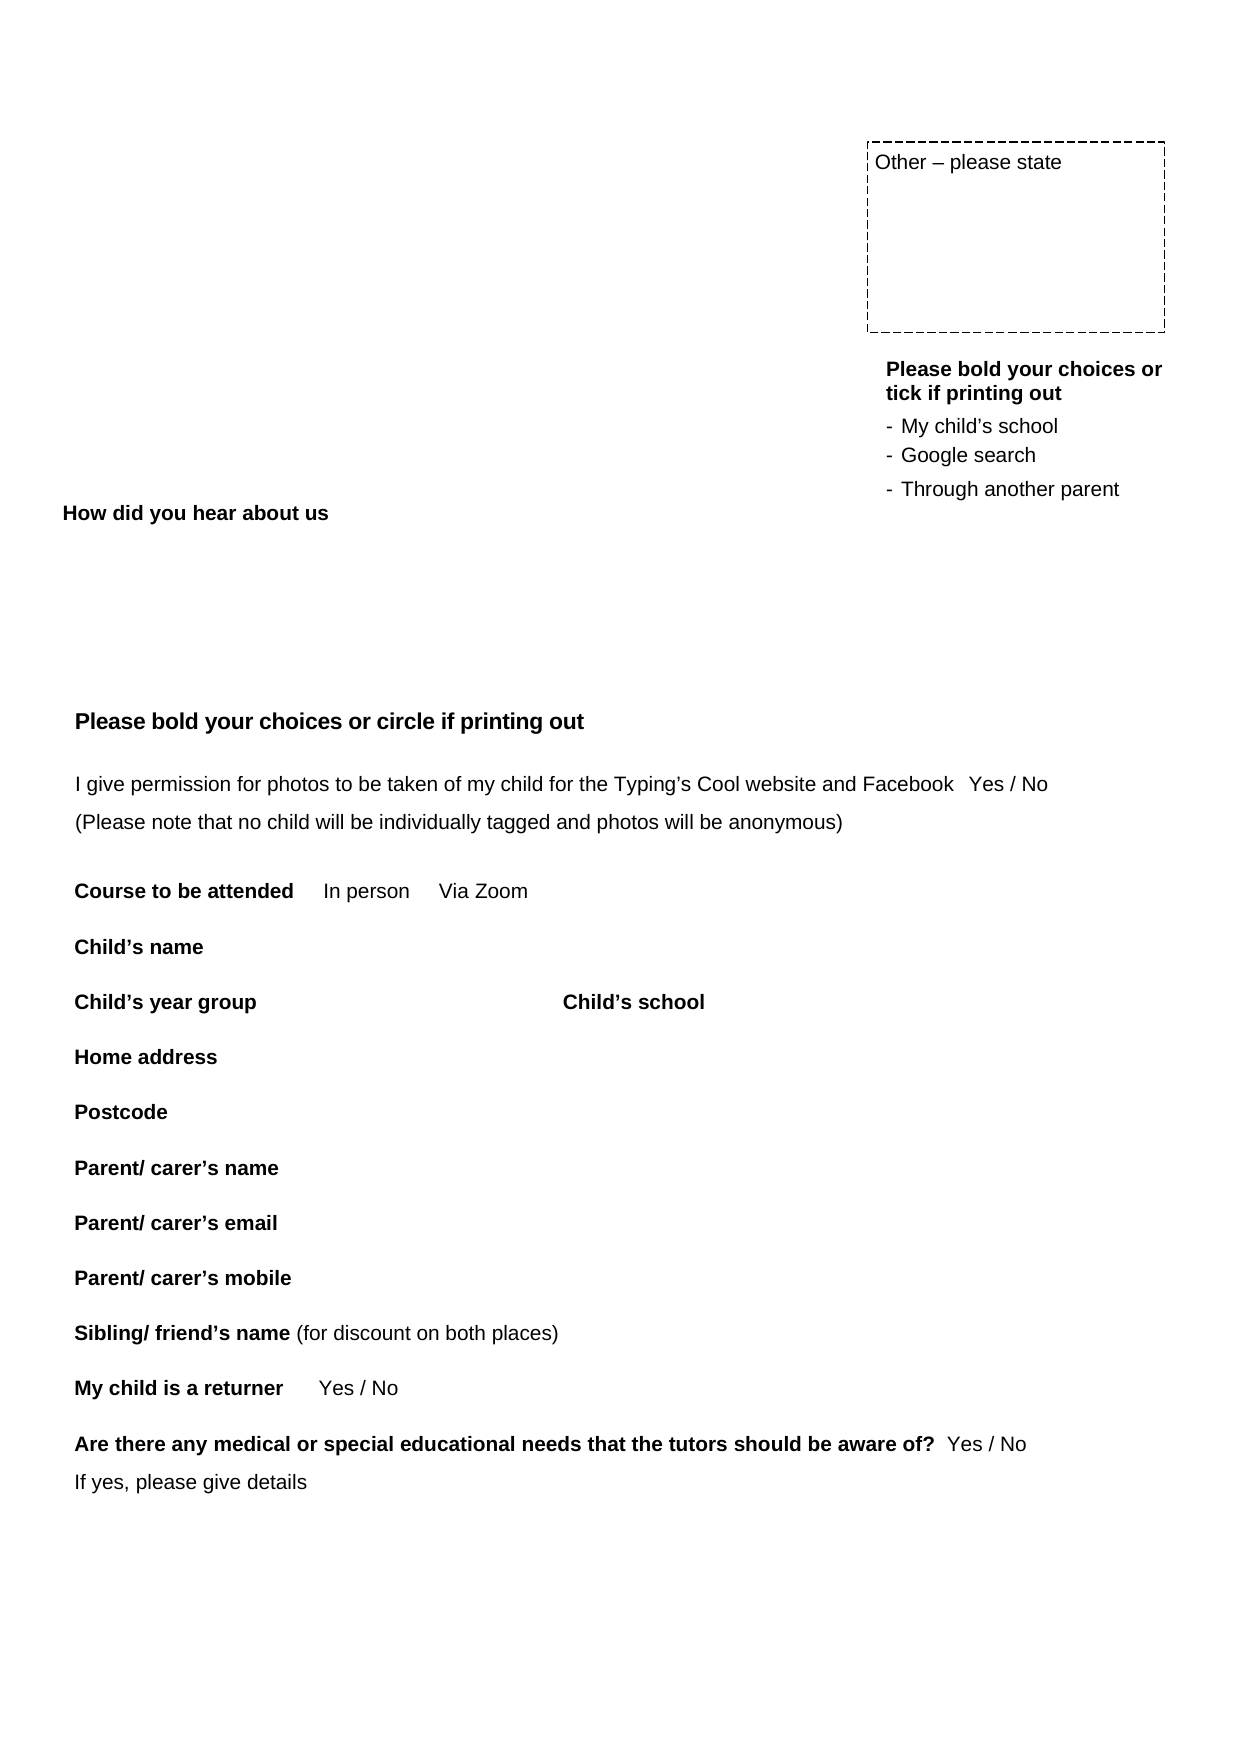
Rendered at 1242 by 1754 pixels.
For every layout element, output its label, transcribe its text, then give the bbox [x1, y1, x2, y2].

subtitle Please bold your choices or tick if printing out [886, 109, 1177, 405]
text Parent/ carer’s name [74, 1155, 1177, 1179]
list My child’s school [886, 411, 1177, 440]
text Child’s name [74, 934, 1177, 958]
text Sibling/ friend’s name (for discount on both places) [74, 1321, 1177, 1345]
text Course to be attended In person Via Zoom [74, 879, 1177, 903]
text Parent/ carer’s email [74, 1211, 1177, 1234]
subtitle Please bold your choices or circle if printing out [74, 708, 1177, 734]
subtitle How did you hear about us [62, 501, 785, 525]
text Child’s year group Child’s school [74, 990, 1177, 1014]
text Parent/ carer’s mobile [74, 1266, 1177, 1290]
list Google search [886, 446, 1177, 474]
text Are there any medical or special educational needs that the tutors should be aware of? Yes / No [74, 1431, 1177, 1455]
text If yes, please give details [74, 1470, 1177, 1494]
text Home address [74, 1045, 1177, 1069]
text My child is a returner Yes / No [74, 1376, 1177, 1400]
text Postcode [74, 1100, 1177, 1124]
list Through another parent [886, 481, 1177, 509]
text I give permission for photos to be taken of my child for the Typing’s Cool website and Facebook Yes / No (Please note that no child will be individually tagged and photos will be anonymous) [75, 771, 1098, 834]
